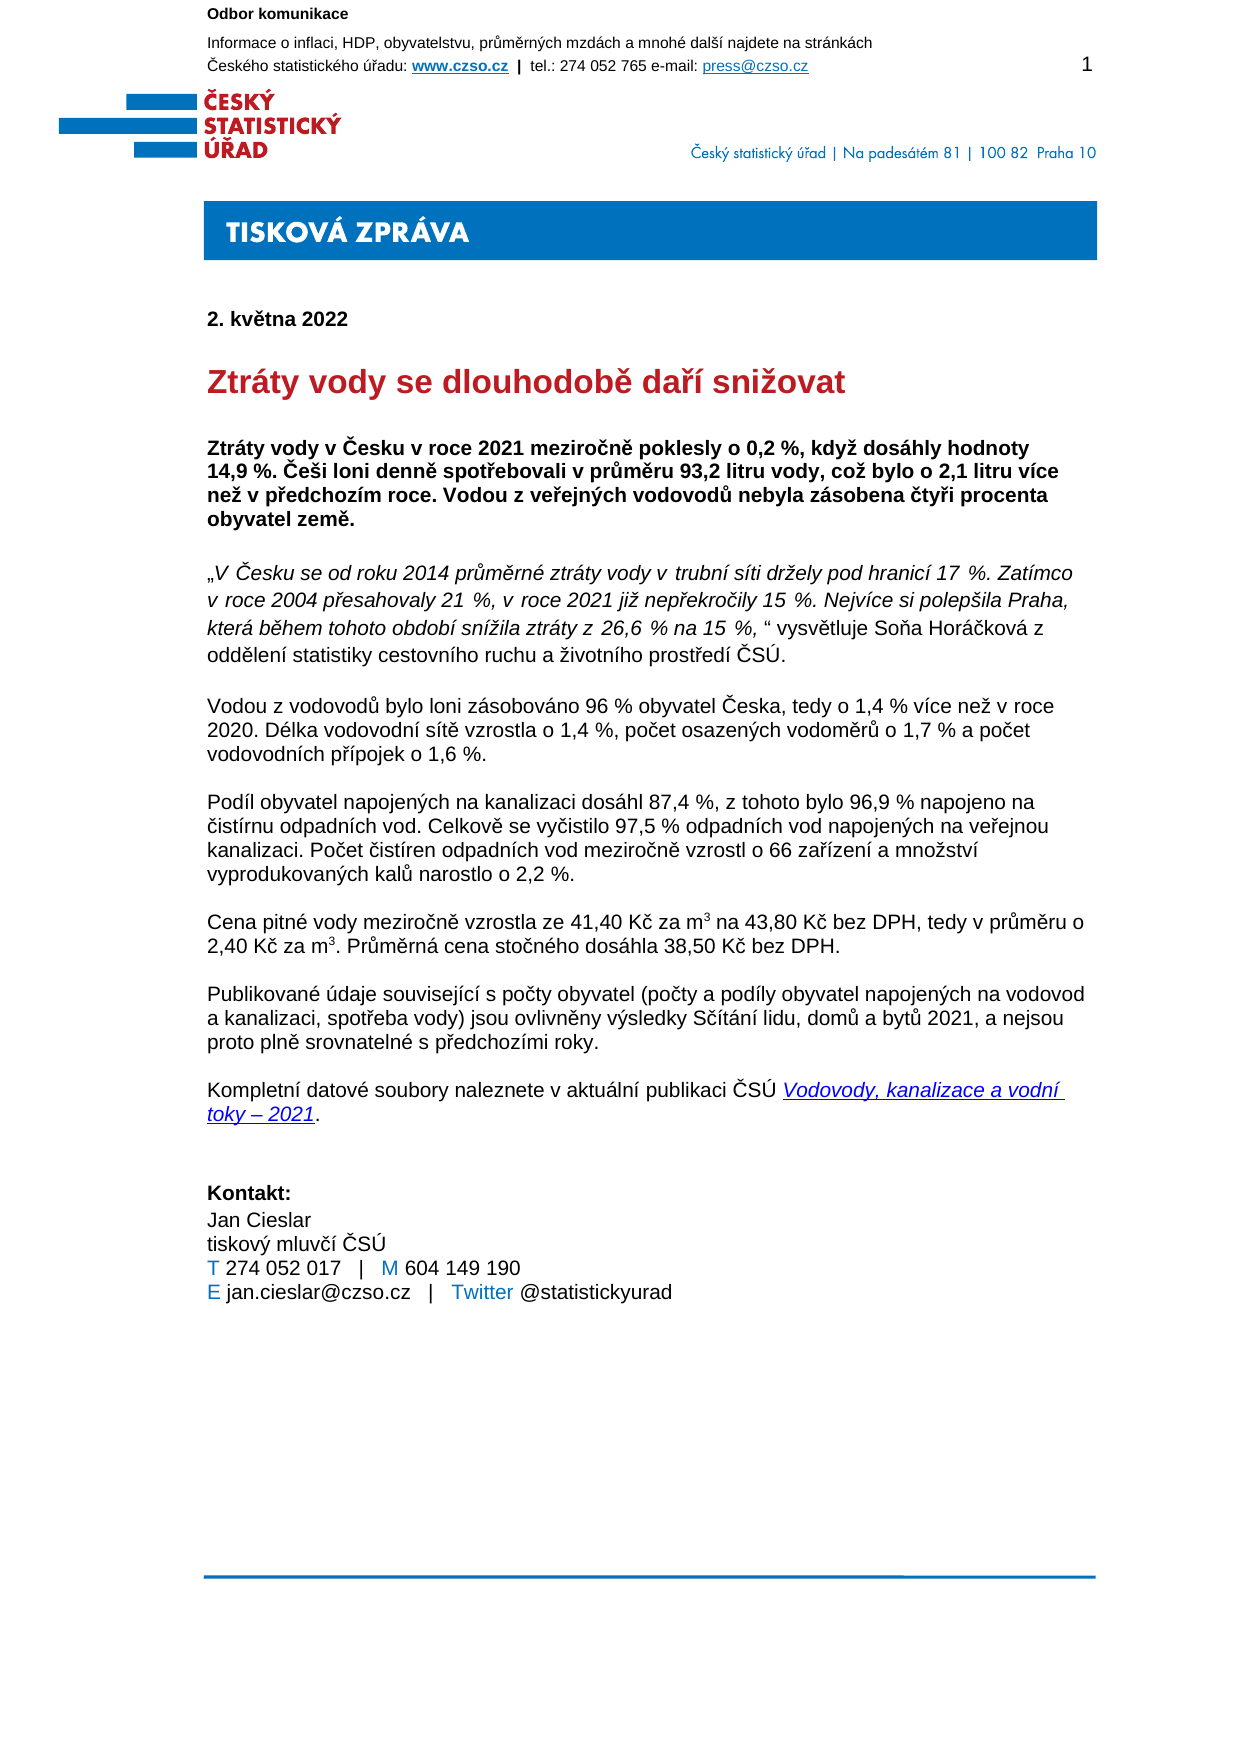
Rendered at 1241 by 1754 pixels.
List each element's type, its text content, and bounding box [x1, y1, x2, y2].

text Publikované údaje související s počty obyvatel (počty a podíly obyvatel napojených na vodovod a kanalizaci, spotřeba vody) jsou ovlivněny výsledky Sčítání lidu, domů a bytů 2021, a nejsou proto plně srovnatelné s předchozími roky. [207, 982, 1092, 1054]
text 2. května 2022 [207, 307, 1092, 331]
subtitle Ztráty vody se dlouhodobě daří snižovat [207, 362, 1092, 401]
text Kompletní datové soubory naleznete v aktuální publikaci ČSÚ Vodovody, kanalizace a vodní toky – 2021. [207, 1078, 1092, 1126]
text Vodou z vodovodů bylo loni zásobováno 96 % obyvatel Česka, tedy o 1,4 % více než v roce 2020. Délka vodovodní sítě vzrostla o 1,4 %, počet osazených vodoměrů o 1,7 % a počet vodovodních přípojek o 1,6 %. [207, 694, 1092, 766]
text E jan.cieslar@czso.cz | Twitter @statistickyurad [207, 1280, 1092, 1304]
text Kontakt: [207, 1181, 1092, 1204]
text T 274 052 017 | M 604 149 190 [207, 1256, 1092, 1280]
text Cena pitné vody meziročně vzrostla ze 41,40 Kč za m3 na 43,80 Kč bez DPH, tedy v průměru o 2,40 Kč za m3. Průměrná cena stočného dosáhla 38,50 Kč bez DPH. [207, 910, 1092, 958]
text Ztráty vody v Česku v roce 2021 meziročně poklesly o 0,2 %, když dosáhly hodnoty 14,9 %. Češi loni denně spotřebovali v průměru 93,2 litru vody, což bylo o 2,1 litru více než v předchozím roce. Vodou z veřejných vodovodů nebyla zásobena čtyři procenta obyvatel země. [207, 435, 1092, 531]
text Podíl obyvatel napojených na kanalizaci dosáhl 87,4 %, z tohoto bylo 96,9 % napojeno na čistírnu odpadních vod. Celkově se vyčistilo 97,5 % odpadních vod napojených na veřejnou kanalizaci. Počet čistíren odpadních vod meziročně vzrostl o 66 zařízení a množství vyprodukovaných kalů narostlo o 2,2 %. [207, 790, 1092, 886]
text „V Česku se od roku 2014 průměrné ztráty vody v trubní síti držely pod hranicí 17 %. Zatímco v roce 2004 přesahovaly 21 %, v roce 2021 již nepřekročily 15 %. Nejvíce si polepšila Praha, která během tohoto období snížila ztráty z 26,6 % na 15 %, “ vysvětluje Soňa Horáčková z oddělení statistiky cestovního ruchu a životního prostředí ČSÚ. [207, 560, 1092, 667]
text tiskový mluvčí ČSÚ [207, 1232, 1092, 1256]
text Jan Cieslar [207, 1208, 1092, 1232]
